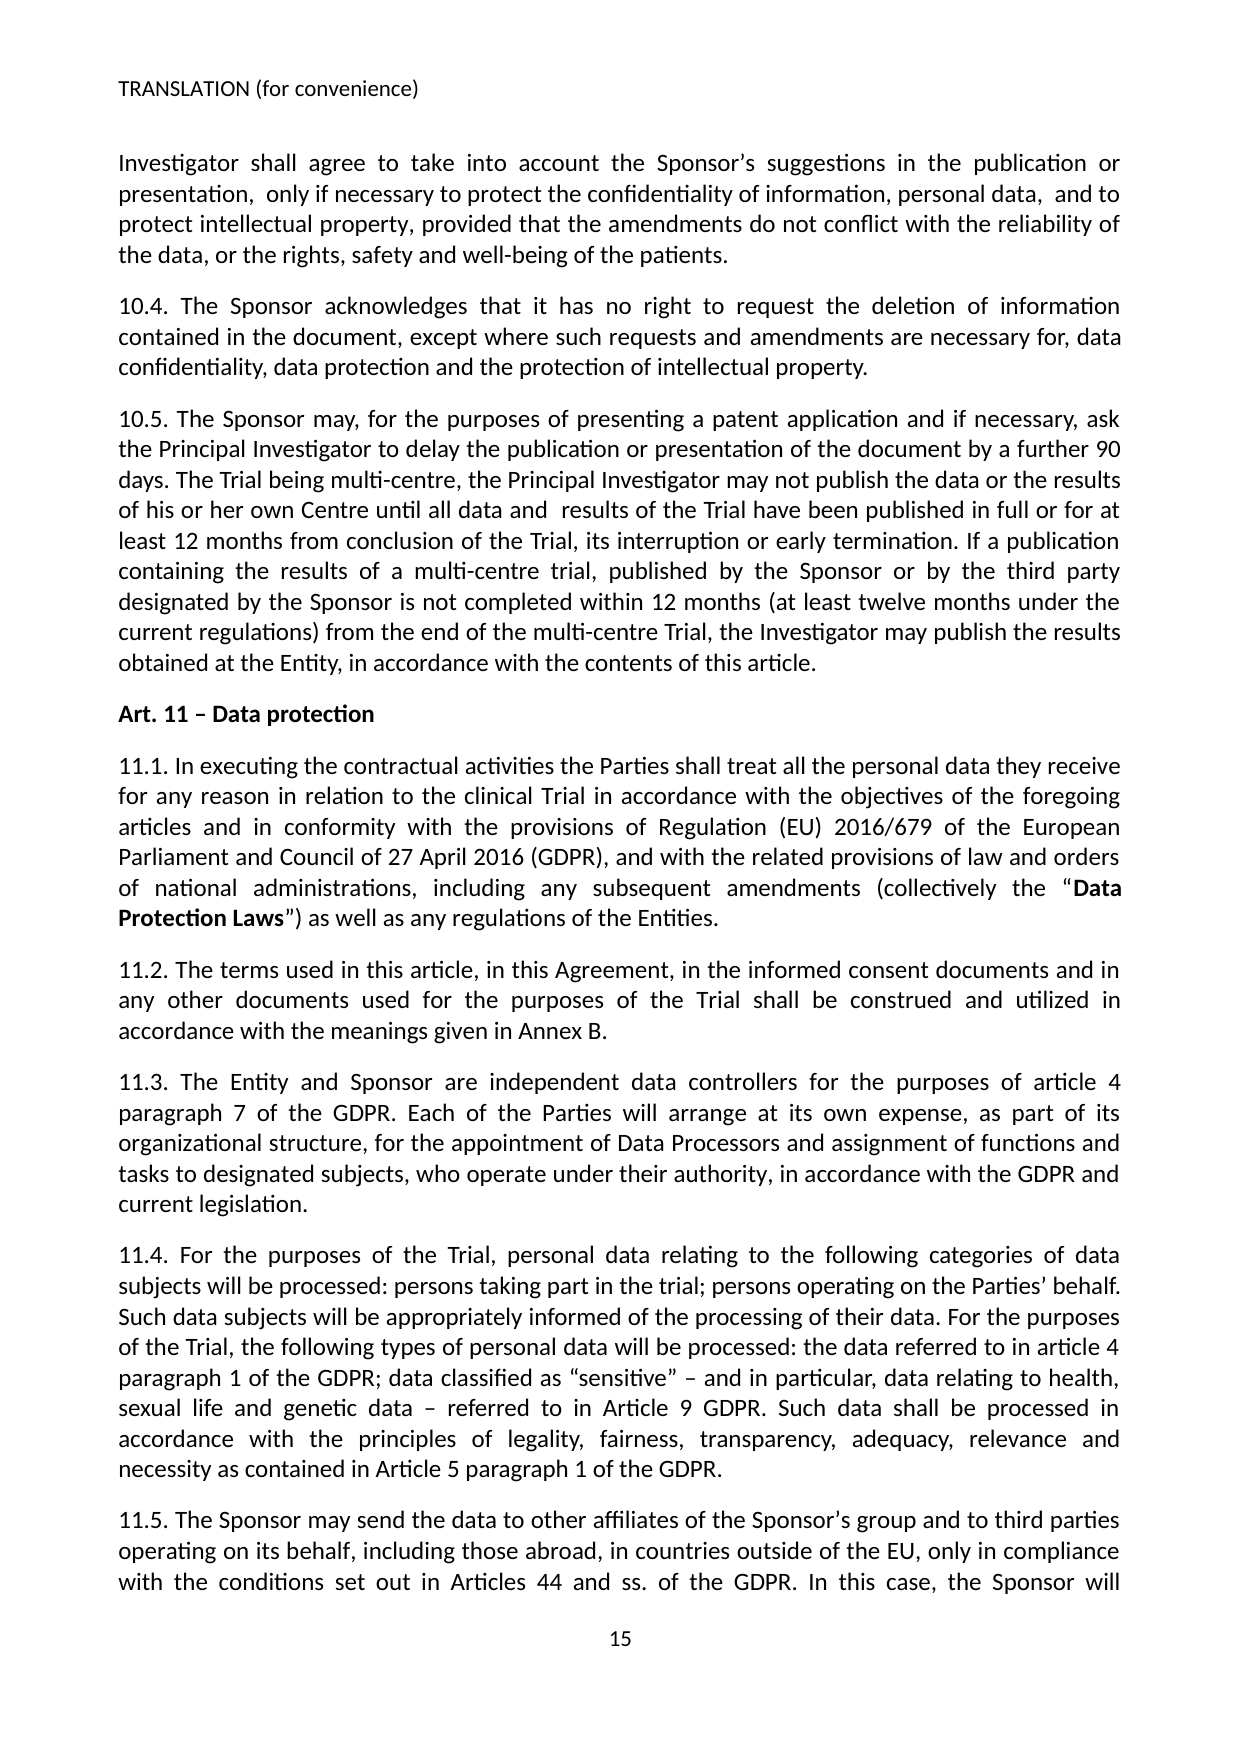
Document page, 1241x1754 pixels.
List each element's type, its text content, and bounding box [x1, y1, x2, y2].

text 10.5. The Sponsor may, for the purposes of presenting a patent application and if necessary, ask the Principal Investigator to delay the publication or presentation of the document by a further 90 days. The Trial being multi-centre, the Principal Investigator may not publish the data or the results of his or her own Centre until all data and results of the Trial have been published in full or for at least 12 months from conclusion of the Trial, its interruption or early termination. If a publication containing the results of a multi-centre trial, published by the Sponsor or by the third party designated by the Sponsor is not completed within 12 months (at least twelve months under the current regulations) from the end of the multi-centre Trial, the Investigator may publish the results obtained at the Entity, in accordance with the contents of this article. [118, 403, 1122, 678]
text 11.2. The terms used in this article, in this Agreement, in the informed consent documents and in any other documents used for the purposes of the Trial shall be construed and utilized in accordance with the meanings given in Annex B. [118, 954, 1122, 1045]
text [118, 148, 1122, 270]
text 10.4. The Sponsor acknowledges that it has no right to request the deletion of information contained in the document, except where such requests and amendments are necessary for, data confidentiality, data protection and the protection of intellectual property. [118, 291, 1122, 382]
text 11.4. For the purposes of the Trial, personal data relating to the following categories of data subjects will be processed: persons taking part in the trial; persons operating on the Parties’ behalf. Such data subjects will be appropriately informed of the processing of their data. For the purposes of the Trial, the following types of personal data will be processed: the data referred to in article 4 paragraph 1 of the GDPR; data classified as “sensitive” – and in particular, data relating to health, sexual life and genetic data – referred to in Article 9 GDPR. Such data shall be processed in accordance with the principles of legality, fairness, transparency, adequacy, relevance and necessity as contained in Article 5 paragraph 1 of the GDPR. [118, 1239, 1122, 1484]
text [118, 1504, 1122, 1596]
text 11.3. The Entity and Sponsor are independent data controllers for the purposes of article 4 paragraph 7 of the GDPR. Each of the Parties will arrange at its own expense, as part of its organizational structure, for the appointment of Data Processors and assignment of functions and tasks to designated subjects, who operate under their authority, in accordance with the GDPR and current legislation. [118, 1066, 1122, 1219]
text 11.1. In executing the contractual activities the Parties shall treat all the personal data they receive for any reason in relation to the clinical Trial in accordance with the objectives of the foregoing articles and in conformity with the provisions of Regulation (EU) 2016/679 of the European Parliament and Council of 27 April 2016 (GDPR), and with the related provisions of law and orders of national administrations, including any subsequent amendments (collectively the “Data Protection Laws”) as well as any regulations of the Entities. [118, 750, 1122, 933]
text Art. 11 – Data protection [118, 698, 1122, 729]
